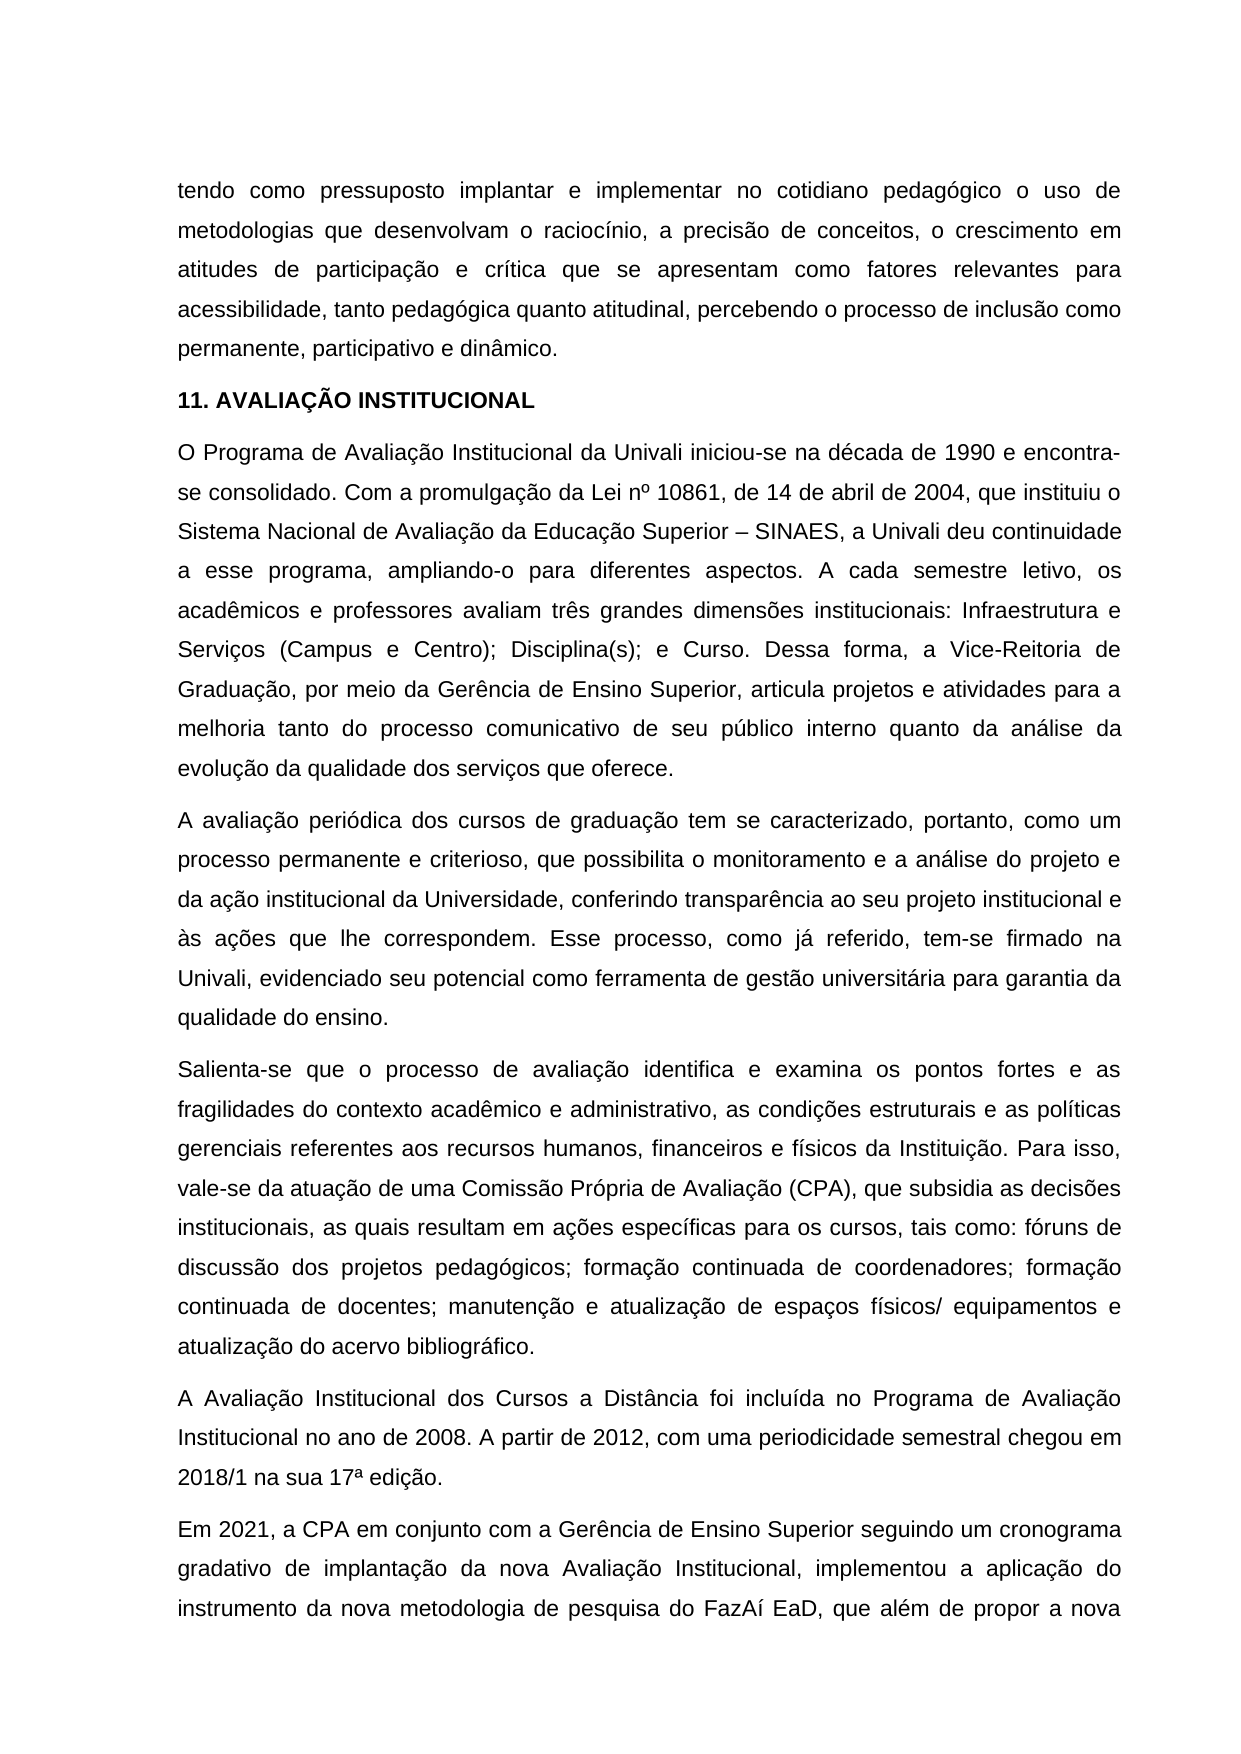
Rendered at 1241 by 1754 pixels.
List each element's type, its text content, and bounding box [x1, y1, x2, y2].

text A Avaliação Institucional dos Cursos a Distância foi incluída no Programa de Avaliação Institucional no ano de 2008. A partir de 2012, com uma periodicidade semestral chegou em 2018/1 na sua 17ª edição. [177, 1384, 1122, 1490]
text O Programa de Avaliação Institucional da Univali iniciou-se na década de 1990 e encontra-se consolidado. Com a promulgação da Lei nº 10861, de 14 de abril de 2004, que instituiu o Sistema Nacional de Avaliação da Educação Superior – SINAES, a Univali deu continuidade a esse programa, ampliando-o para diferentes aspectos. A cada semestre letivo, os acadêmicos e professores avaliam três grandes dimensões institucionais: Infraestrutura e Serviços (Campus e Centro); Disciplina(s); e Curso. Dessa forma, a Vice-Reitoria de Graduação, por meio da Gerência de Ensino Superior, articula projetos e atividades para a melhoria tanto do processo comunicativo de seu público interno quanto da análise da evolução da qualidade dos serviços que oferece. [177, 439, 1122, 781]
text Salienta-se que o processo de avaliação identifica e examina os pontos fortes e as fragilidades do contexto acadêmico e administrativo, as condições estruturais e as políticas gerenciais referentes aos recursos humanos, financeiros e físicos da Instituição. Para isso, vale-se da atuação de uma Comissão Própria de Avaliação (CPA), que subsidia as decisões institucionais, as quais resultam em ações específicas para os cursos, tais como: fóruns de discussão dos projetos pedagógicos; formação continuada de coordenadores; formação continuada de docentes; manutenção e atualização de espaços físicos/ equipamentos e atualização do acervo bibliográfico. [177, 1056, 1122, 1359]
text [177, 1516, 1122, 1621]
text 11. AVALIAÇÃO INSTITUCIONAL [177, 387, 1122, 413]
text A avaliação periódica dos cursos de graduação tem se caracterizado, portanto, como um processo permanente e criterioso, que possibilita o monitoramento e a análise do projeto e da ação institucional da Universidade, conferindo transparência ao seu projeto institucional e às ações que lhe correspondem. Esse processo, como já referido, tem-se firmado na Univali, evidenciado seu potencial como ferramenta de gestão universitária para garantia da qualidade do ensino. [177, 807, 1122, 1031]
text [177, 177, 1122, 361]
